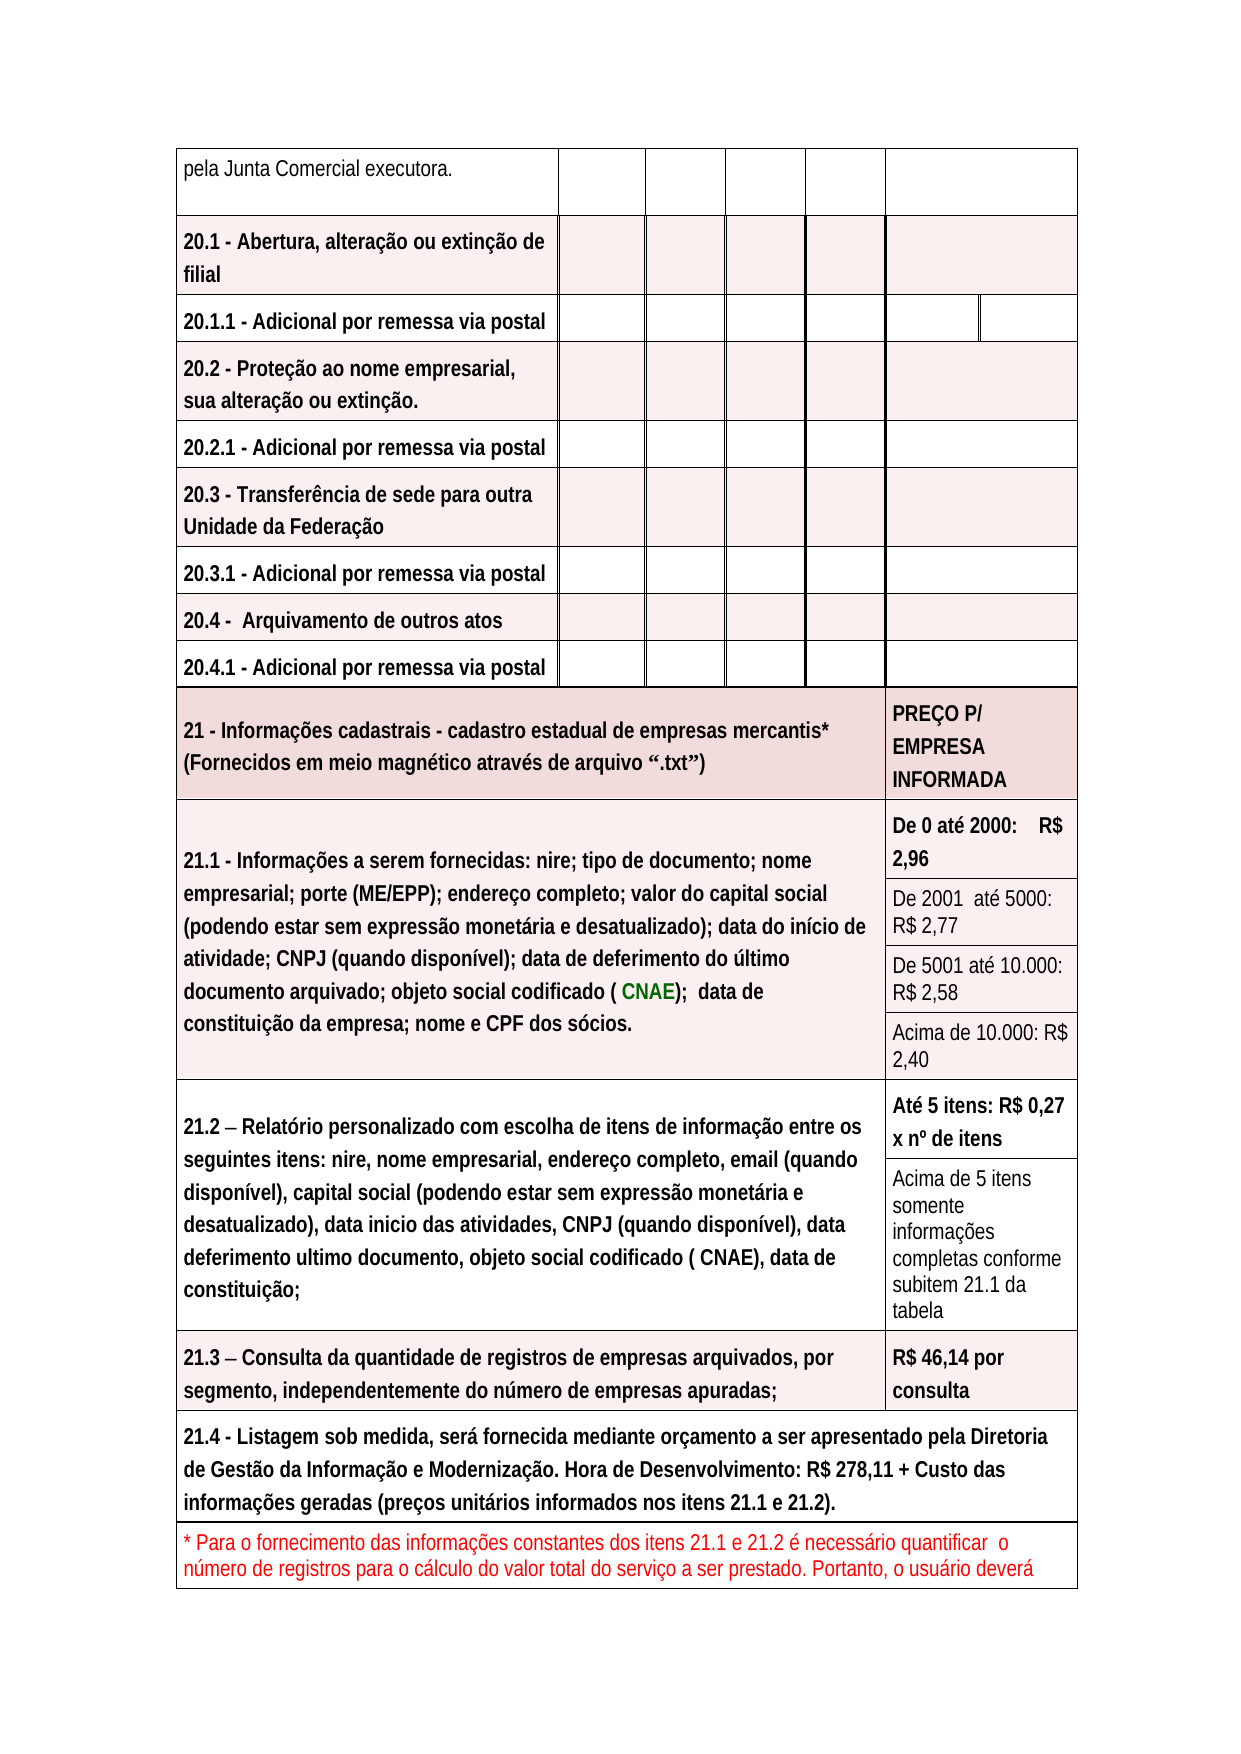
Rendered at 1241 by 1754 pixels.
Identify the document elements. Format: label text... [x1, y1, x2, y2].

table_cell [981, 295, 1077, 341]
table_cell [726, 149, 805, 214]
table_cell [807, 295, 884, 341]
table_cell 20.3.1 - Adicional por remessa via postal [177, 547, 557, 593]
table_cell [887, 216, 1077, 294]
table_cell [886, 149, 1077, 214]
table_cell 21.2 – Relatório personalizado com escolha de itens de informação entre os seguintes itens: nire, nome empresarial, endereço completo, email (quando disponível), capital social (podendo estar sem expressão monetária e desatualizado), data inicio das atividades, CNPJ (quando disponível), data deferimento ultimo documento, objeto social codificado ( CNAE), data de constituição; [177, 1080, 885, 1330]
table_cell [560, 421, 644, 467]
table_cell [807, 216, 884, 294]
table_cell [727, 468, 804, 546]
table_cell [727, 342, 804, 420]
table_cell PREÇO P/ EMPRESA INFORMADA [886, 688, 1077, 798]
table_cell [887, 295, 978, 341]
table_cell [177, 149, 558, 214]
table_cell [887, 641, 1077, 686]
table_cell [887, 468, 1077, 546]
table_cell [560, 594, 644, 640]
table_cell 21.1 - Informações a serem fornecidas: nire; tipo de documento; nome empresarial; porte (ME/EPP); endereço completo; valor do capital social (podendo estar sem expressão monetária e desatualizado); data do início de atividade; CNPJ (quando disponível); data de deferimento do último documento arquivado; objeto social codificado ( CNAE); data de constituição da empresa; nome e CPF dos sócios. [177, 800, 885, 1078]
table_cell 20.3 - Transferência de sede para outra Unidade da Federação [177, 468, 557, 546]
table_cell [887, 342, 1077, 420]
table_cell 20.4.1 - Adicional por remessa via postal [177, 641, 557, 686]
table_cell [887, 421, 1077, 467]
table_cell [807, 547, 884, 593]
table_cell 20.1 - Abertura, alteração ou extinção de filial [177, 216, 557, 294]
table_cell 21.4 - Listagem sob medida, será fornecida mediante orçamento a ser apresentado pela Diretoria de Gestão da Informação e Modernização. Hora de Desenvolvimento: R$ 278,11 + Custo das informações geradas (preços unitários informados nos itens 21.1 e 21.2). [177, 1411, 1077, 1521]
table_cell 20.1.1 - Adicional por remessa via postal [177, 295, 557, 341]
table_cell [647, 641, 724, 686]
table_cell [807, 342, 884, 420]
table_cell [560, 216, 644, 294]
table_cell [807, 641, 884, 686]
table_cell 21.3 – Consulta da quantidade de registros de empresas arquivados, por segmento, independentemente do número de empresas apuradas; [177, 1331, 885, 1409]
table_cell [560, 295, 644, 341]
table_cell [647, 594, 724, 640]
table_cell [647, 216, 724, 294]
table_cell [806, 149, 885, 214]
table_cell 21 - Informações cadastrais - cadastro estadual de empresas mercantis* (Fornecidos em meio magnético através de arquivo “.txt”) [177, 688, 885, 798]
table_cell 20.2 - Proteção ao nome empresarial, sua alteração ou extinção. [177, 342, 557, 420]
table_cell [887, 547, 1077, 593]
table_cell [727, 421, 804, 467]
table_cell [560, 468, 644, 546]
table_cell Acima de 5 itens somente informações completas conforme subitem 21.1 da tabela [886, 1159, 1077, 1330]
table_cell [647, 468, 724, 546]
table_cell [559, 149, 645, 214]
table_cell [177, 1523, 1077, 1588]
table_cell [727, 216, 804, 294]
table_cell Até 5 itens: R$ 0,27 x nº de itens [886, 1080, 1077, 1158]
table_cell [727, 594, 804, 640]
table_cell De 0 até 2000: R$ 2,96 [886, 800, 1077, 878]
table_cell [727, 641, 804, 686]
table_cell R$ 46,14 por consulta [886, 1331, 1077, 1409]
table_cell De 2001 até 5000: R$ 2,77 [886, 879, 1077, 945]
table_cell 20.2.1 - Adicional por remessa via postal [177, 421, 557, 467]
table_cell [887, 594, 1077, 640]
table_cell [560, 342, 644, 420]
table_cell [647, 295, 724, 341]
table_cell [807, 594, 884, 640]
table_cell [646, 149, 725, 214]
table_cell [560, 641, 644, 686]
table_cell [727, 295, 804, 341]
table_cell Acima de 10.000: R$ 2,40 [886, 1013, 1077, 1078]
table_cell [647, 342, 724, 420]
table_cell [560, 547, 644, 593]
table_cell [647, 547, 724, 593]
table_cell [807, 468, 884, 546]
table_cell 20.4 - Arquivamento de outros atos [177, 594, 557, 640]
table_cell [647, 421, 724, 467]
table_cell [807, 421, 884, 467]
table_cell [727, 547, 804, 593]
table_cell De 5001 até 10.000: R$ 2,58 [886, 946, 1077, 1012]
